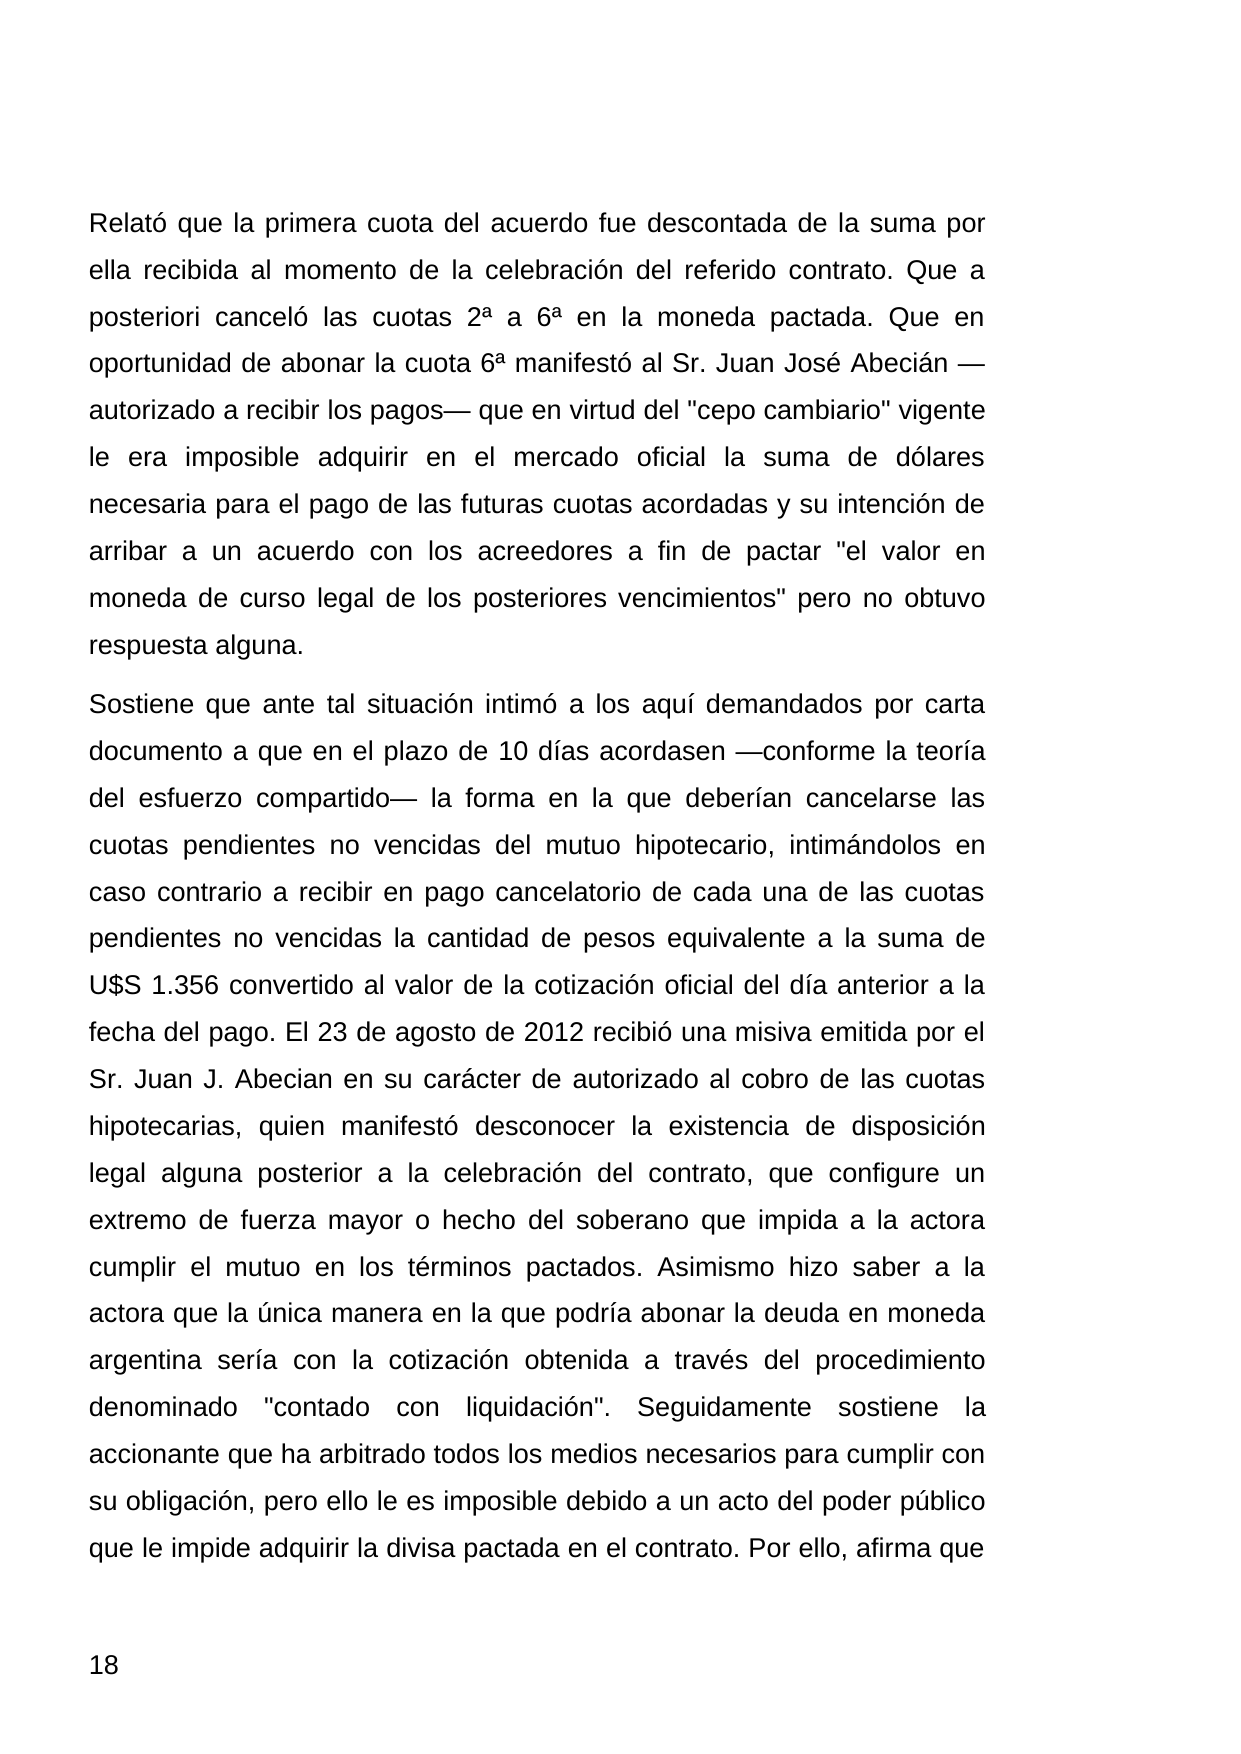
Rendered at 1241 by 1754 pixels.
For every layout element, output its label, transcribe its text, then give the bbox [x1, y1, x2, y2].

text Relató que la primera cuota del acuerdo fue descontada de la suma por ella recibida al momento de la celebración del referido contrato. Que a posteriori canceló las cuotas 2ª a 6ª en la moneda pactada. Que en oportunidad de abonar la cuota 6ª manifestó al Sr. Juan José Abecián —autorizado a recibir los pagos— que en virtud del "cepo cambiario" vigente le era imposible adquirir en el mercado oficial la suma de dólares necesaria para el pago de las futuras cuotas acordadas y su intención de arribar a un acuerdo con los acreedores a fin de pactar "el valor en moneda de curso legal de los posteriores vencimientos" pero no obtuvo respuesta alguna. [89, 207, 986, 660]
